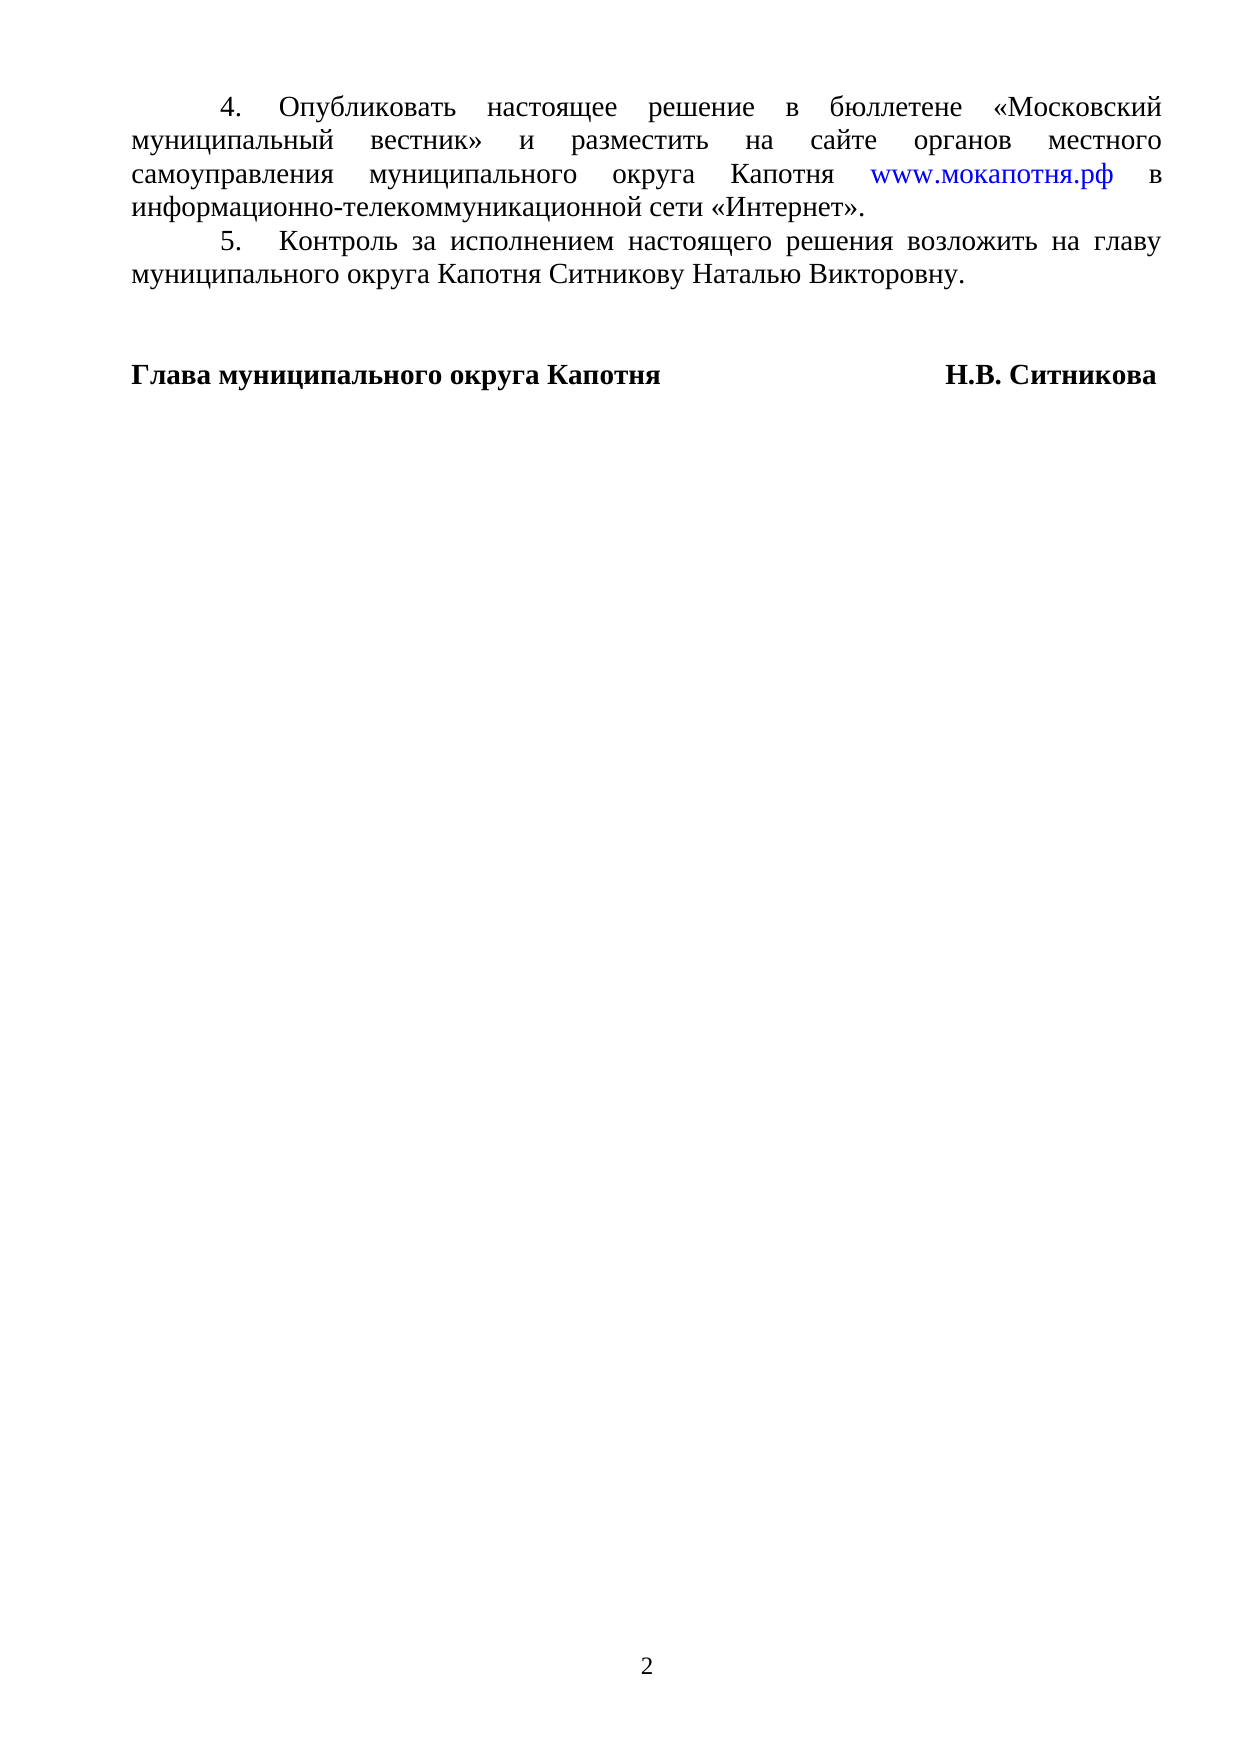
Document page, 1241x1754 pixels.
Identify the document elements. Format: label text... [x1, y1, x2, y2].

list Опубликовать настоящее решение в бюллетене «Московский муниципальный вестник» и разместить на сайте органов местного самоуправления муниципального округа Капотня www.мокапотня.рф в информационно-телекоммуникационной сети «Интернет». [131, 89, 1162, 223]
list Контроль за исполнением настоящего решения возложить на главу муниципального округа Капотня Ситникову Наталью Викторовну. [131, 223, 1162, 290]
text Глава муниципального округа Капотня Н.В. Ситникова [131, 357, 1162, 391]
